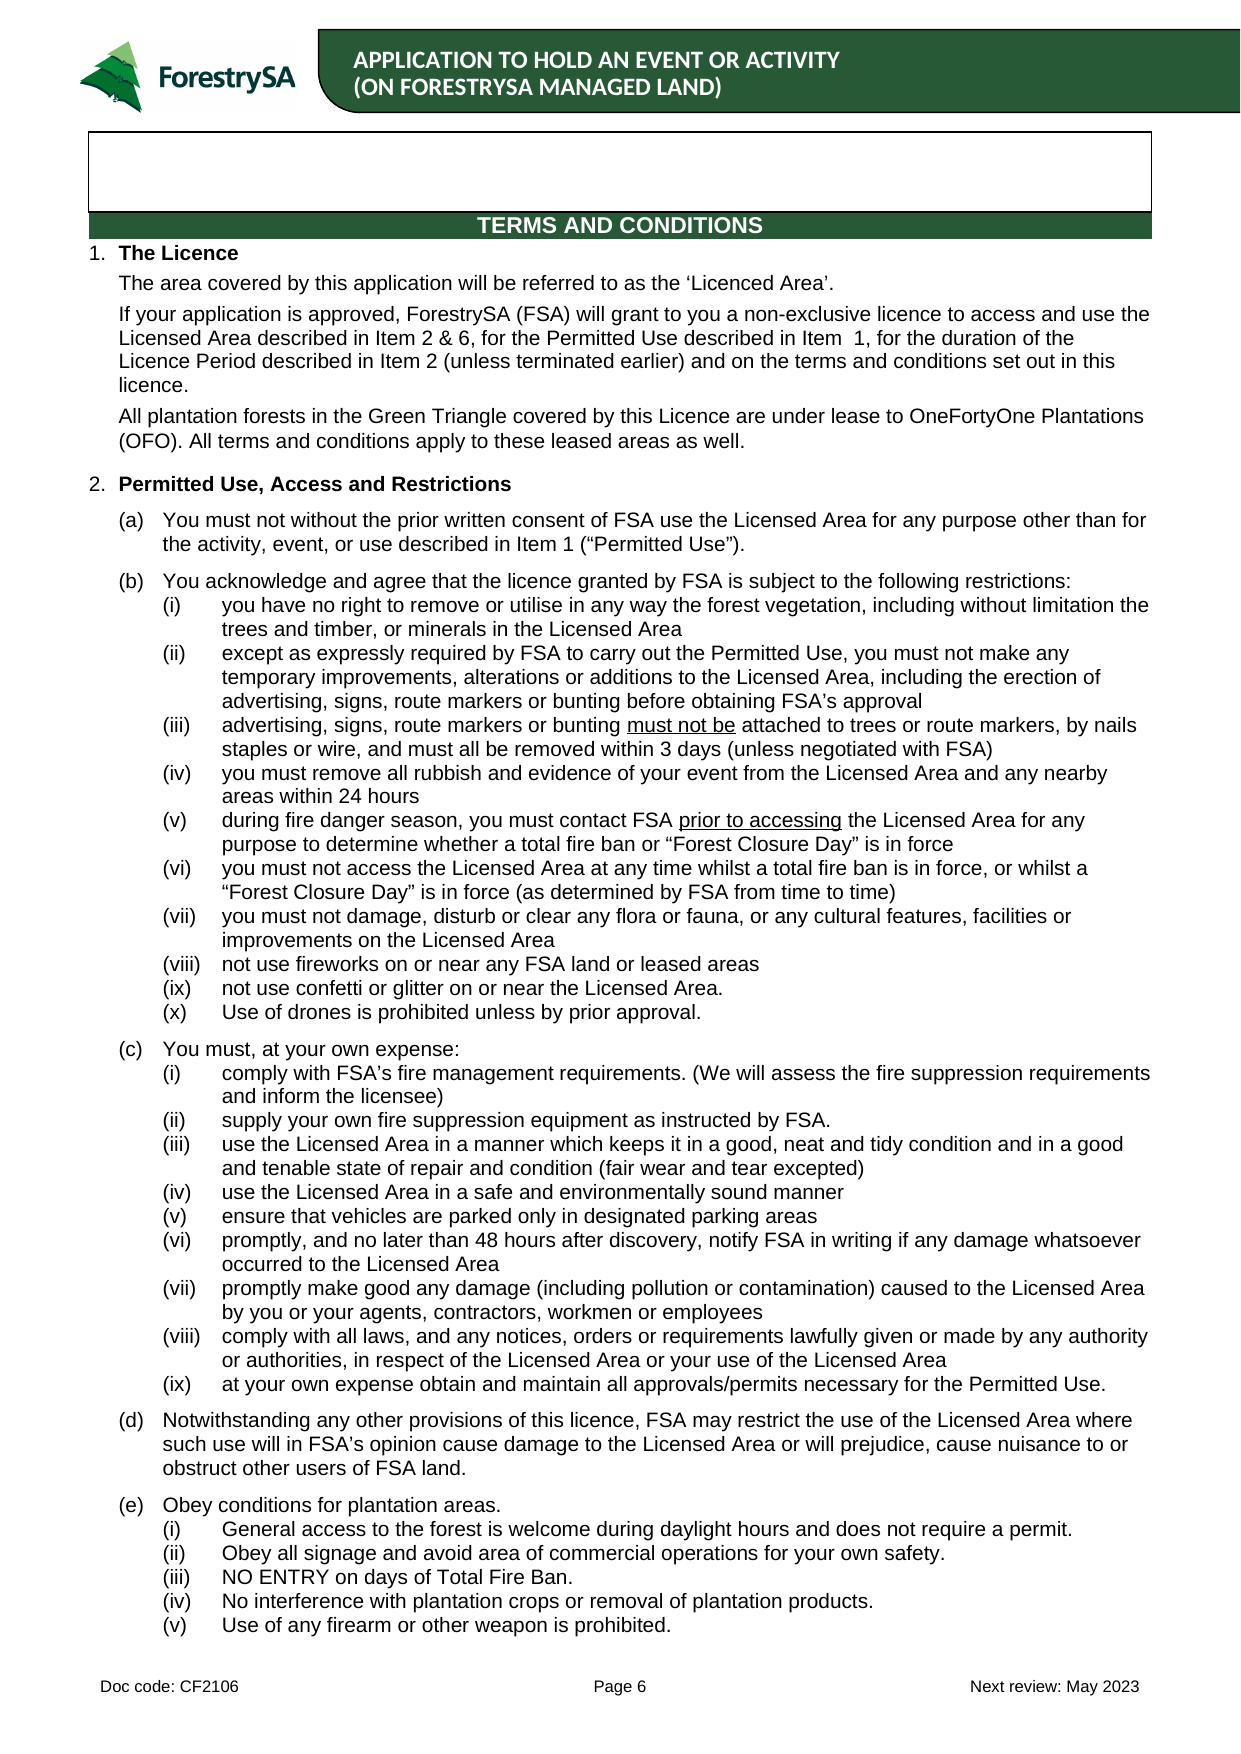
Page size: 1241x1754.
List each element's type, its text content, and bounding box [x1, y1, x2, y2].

subtitle No interference with plantation crops or removal of plantation products. [162, 1588, 1152, 1612]
subtitle NO ENTRY on days of Total Fire Ban. [162, 1564, 1152, 1588]
subtitle ensure that vehicles are parked only in designated parking areas [162, 1204, 1152, 1228]
subtitle use the Licensed Area in a safe and environmentally sound manner [162, 1180, 1152, 1204]
subtitle not use fireworks on or near any FSA land or leased areas [162, 952, 1152, 976]
subtitle you must not access the Licensed Area at any time whilst a total fire ban is in force, or whilst a “Forest Closure Day” is in force (as determined by FSA from time to time) [162, 856, 1152, 904]
subtitle comply with all laws, and any notices, orders or requirements lawfully given or made by any authority or authorities, in respect of the Licensed Area or your use of the Licensed Area [162, 1324, 1152, 1372]
subtitle comply with FSA’s fire management requirements. (We will assess the fire suppression requirements and inform the licensee) [162, 1060, 1152, 1108]
subtitle not use confetti or glitter on or near the Licensed Area. [162, 976, 1152, 1000]
subtitle You must, at your own expense: [118, 1036, 1152, 1060]
subtitle You acknowledge and agree that the licence granted by FSA is subject to the following restrictions: [118, 569, 1152, 593]
subtitle General access to the forest is welcome during daylight hours and does not require a permit. [162, 1517, 1152, 1541]
subtitle Obey all signage and avoid area of commercial operations for your own safety. [162, 1541, 1152, 1564]
subtitle use the Licensed Area in a manner which keeps it in a good, neat and tidy condition and in a good and tenable state of repair and condition (fair wear and tear excepted) [162, 1132, 1152, 1180]
text TERMS AND CONDITIONS [89, 213, 1152, 239]
subtitle at your own expense obtain and maintain all approvals/permits necessary for the Permitted Use. [162, 1372, 1152, 1396]
subtitle The Licence [89, 241, 1152, 265]
subtitle Notwithstanding any other provisions of this licence, FSA may restrict the use of the Licensed Area where such use will in FSA’s opinion cause damage to the Licensed Area or will prejudice, cause nuisance to or obstruct other users of FSA land. [118, 1408, 1152, 1480]
subtitle Use of any firearm or other weapon is prohibited. [162, 1612, 1152, 1636]
subtitle promptly, and no later than 48 hours after discovery, notify FSA in writing if any damage whatsoever occurred to the Licensed Area [162, 1228, 1152, 1276]
text All plantation forests in the Green Triangle covered by this Licence are under lease to OneFortyOne Plantations (OFO). All terms and conditions apply to these leased areas as well. [118, 403, 1152, 453]
subtitle supply your own fire suppression equipment as instructed by FSA. [162, 1108, 1152, 1132]
subtitle advertising, signs, route markers or bunting must not be attached to trees or route markers, by nails staples or wire, and must all be removed within 3 days (unless negotiated with FSA) [162, 712, 1152, 760]
subtitle you must not damage, disturb or clear any flora or fauna, or any cultural features, facilities or improvements on the Licensed Area [162, 904, 1152, 952]
subtitle except as expressly required by FSA to carry out the Permitted Use, you must not make any temporary improvements, alterations or additions to the Licensed Area, including the erection of advertising, signs, route markers or bunting before obtaining FSA’s approval [162, 641, 1152, 712]
subtitle you have no right to remove or utilise in any way the forest vegetation, including without limitation the trees and timber, or minerals in the Licensed Area [162, 593, 1152, 641]
picture [79, 41, 296, 113]
table_header [89, 133, 1151, 211]
subtitle The area covered by this application will be referred to as the ‘Licenced Area’. [118, 271, 1152, 295]
subtitle Use of drones is prohibited unless by prior approval. [162, 1000, 1152, 1024]
subtitle Permitted Use, Access and Restrictions [89, 472, 1152, 496]
subtitle If your application is approved, ForestrySA (FSA) will grant to you a non-exclusive licence to access and use the Licensed Area described in Item 2 & 6, for the Permitted Use described in Item 1, for the duration of the Licence Period described in Item 2 (unless terminated earlier) and on the terms and conditions set out in this licence. [118, 301, 1152, 397]
subtitle you must remove all rubbish and evidence of your event from the Licensed Area and any nearby areas within 24 hours [162, 760, 1152, 808]
subtitle promptly make good any damage (including pollution or contamination) caused to the Licensed Area by you or your agents, contractors, workmen or employees [162, 1276, 1152, 1324]
subtitle Obey conditions for plantation areas. [118, 1493, 1152, 1517]
subtitle during fire danger season, you must contact FSA prior to accessing the Licensed Area for any purpose to determine whether a total fire ban or “Forest Closure Day” is in force [162, 808, 1152, 856]
subtitle You must not without the prior written consent of FSA use the Licensed Area for any purpose other than for the activity, event, or use described in Item 1 (“Permitted Use”). [118, 508, 1152, 556]
